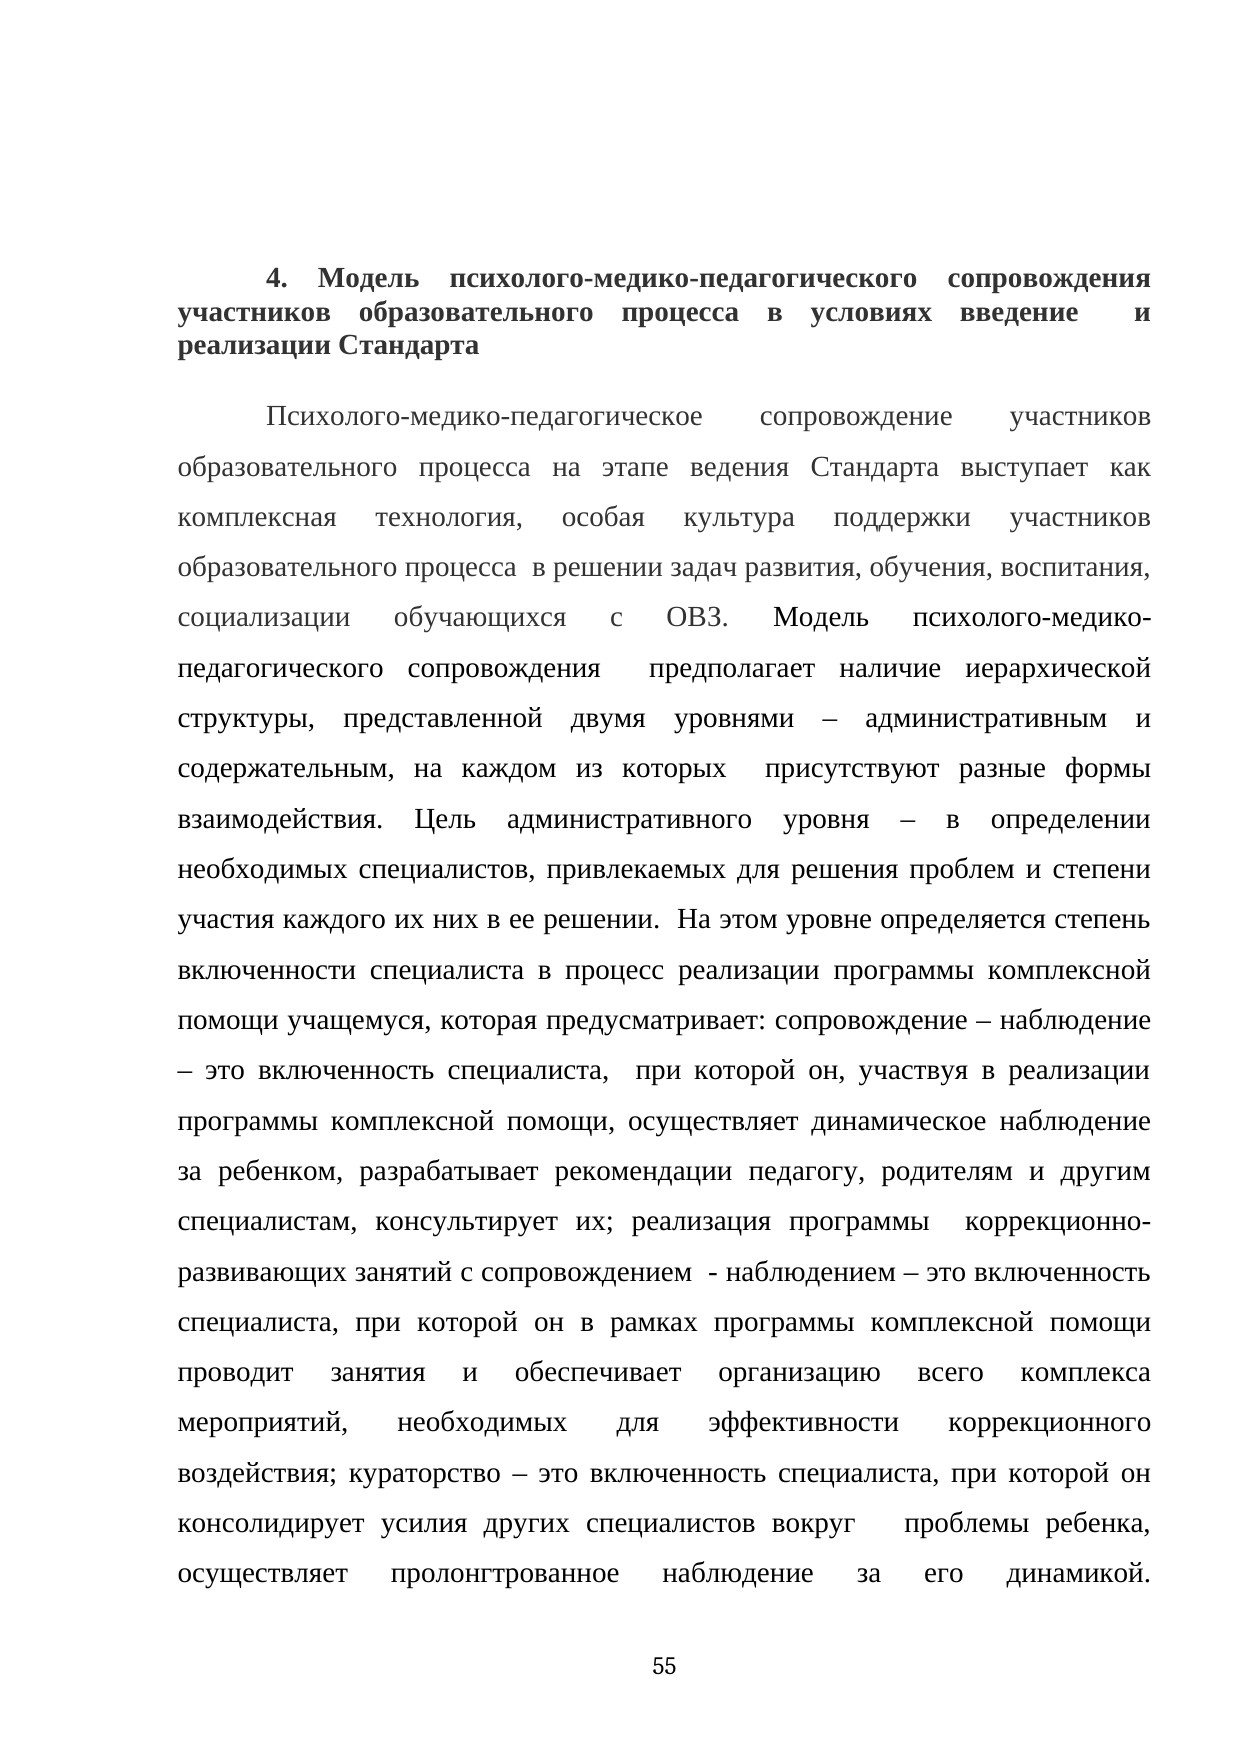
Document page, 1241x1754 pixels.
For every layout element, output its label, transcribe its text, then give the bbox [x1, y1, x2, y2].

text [177, 398, 1152, 1589]
text 4. Модель психолого-медико-педагогического сопровождения участников образовательного процесса в условиях введение и реализации Стандарта [177, 260, 1152, 361]
